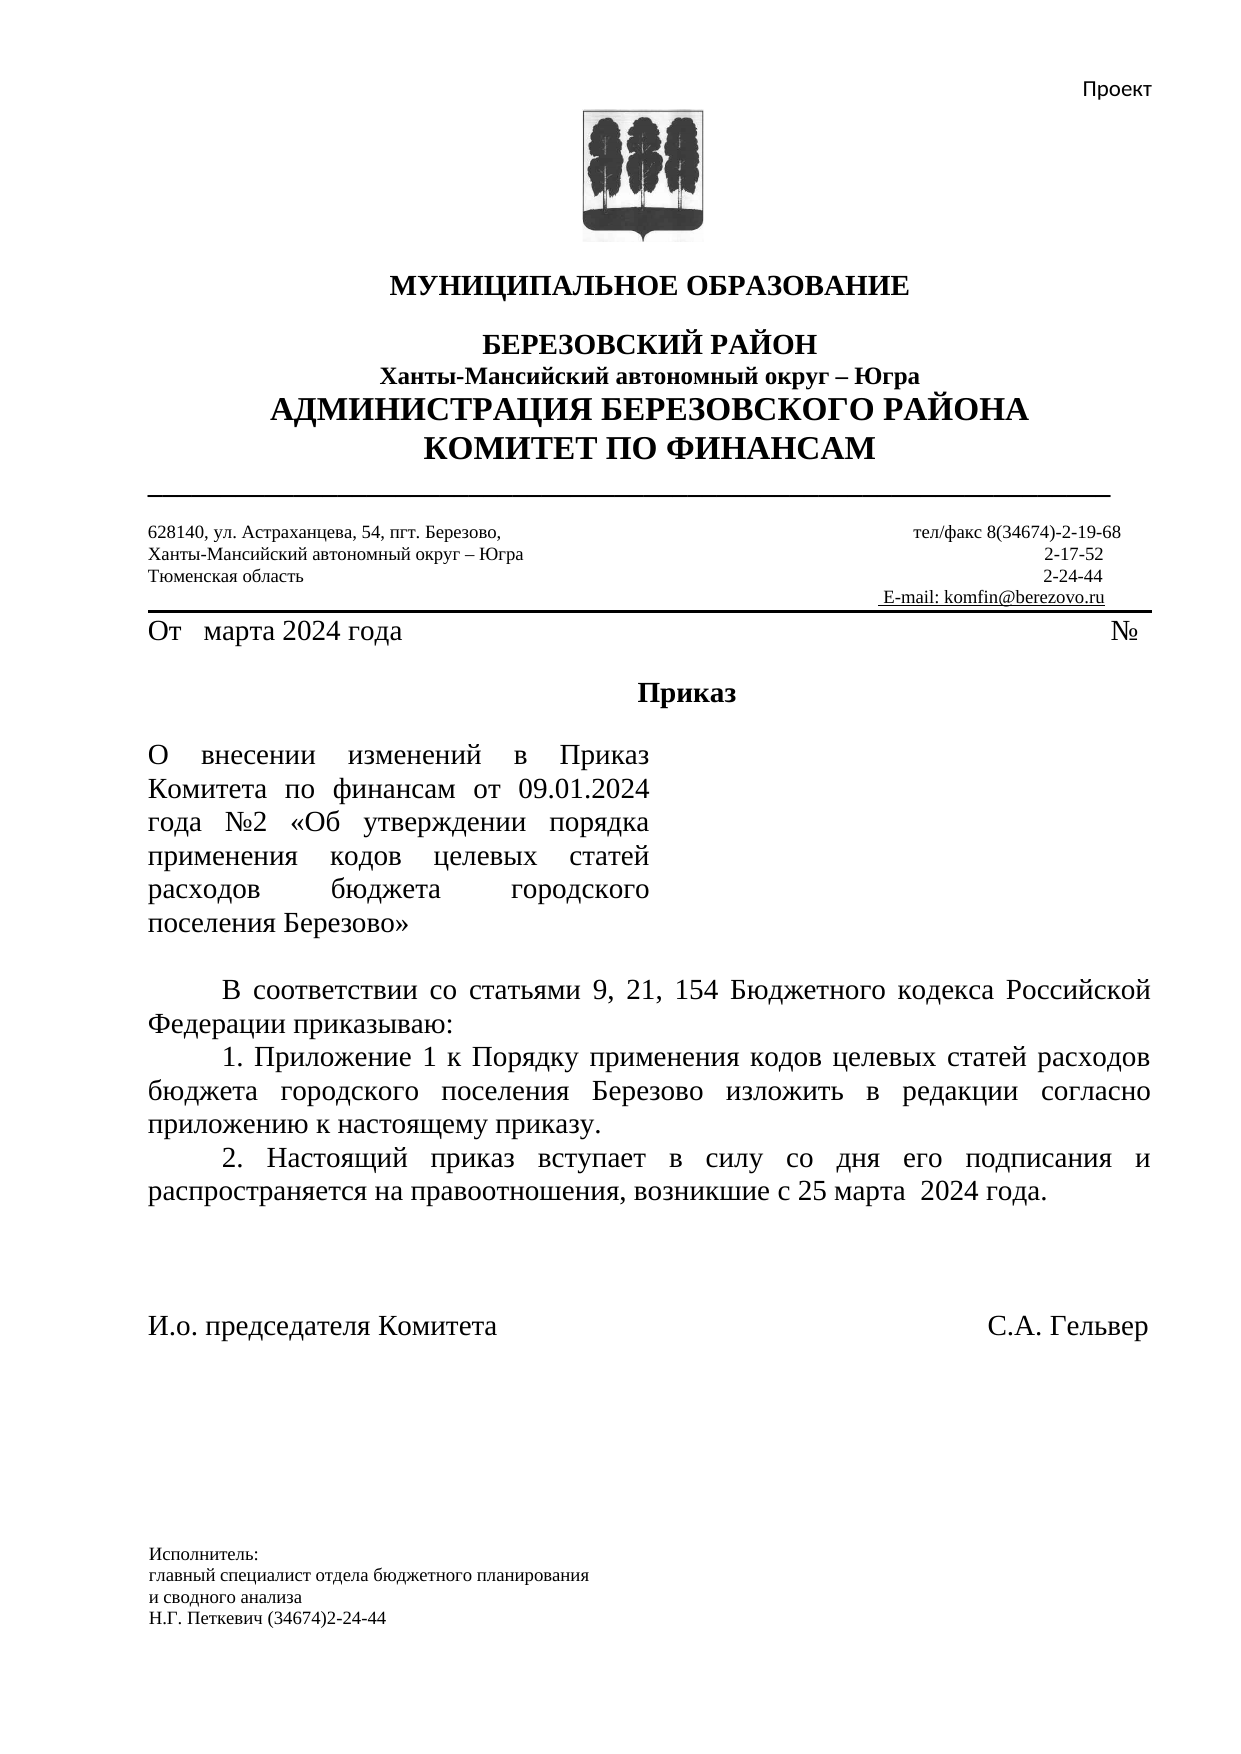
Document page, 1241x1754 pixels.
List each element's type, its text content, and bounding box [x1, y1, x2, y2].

text и сводного анализа [148, 1586, 1152, 1607]
text E-mail: komfin@berezovo.ru [148, 586, 1152, 610]
text Приказ [148, 675, 1152, 709]
text Н.Г. Петкевич (34674)2-24-44 [148, 1607, 1152, 1629]
text Ханты-Мансийский автономный округ – Югра 2-17-52 [148, 543, 1152, 564]
picture [582, 109, 704, 242]
text 1. Приложение 1 к Порядку применения кодов целевых статей расходов бюджета городского поселения Березово изложить в редакции согласно приложению к настоящему приказу. [148, 1039, 1152, 1140]
text МУНИЦИПАЛЬНОЕ ОБРАЗОВАНИЕ [148, 268, 1152, 302]
text __________________________________________________________________ [148, 466, 1152, 500]
text И.о. председателя Комитета С.А. Гельвер [148, 1308, 1152, 1341]
text БЕРЕЗОВСКИЙ РАЙОН [148, 327, 1152, 361]
text КОМИТЕТ ПО ФИНАНСАМ [148, 428, 1152, 466]
text В соответствии со статьями 9, 21, 154 Бюджетного кодекса Российской Федерации приказываю: [148, 972, 1152, 1039]
text О внесении изменений в Приказ Комитета по финансам от 09.01.2024 года №2 «Об утверждении порядка применения кодов целевых статей расходов бюджета городского поселения Березово» [148, 737, 650, 939]
text 628140, ул. Астраханцева, 54, пгт. Березово, тел/факс 8(34674)-2-19-68 [148, 521, 1152, 543]
text Исполнитель: [148, 1542, 1152, 1564]
text Тюменская область 2-24-44 [148, 564, 1152, 586]
text АДМИНИСТРАЦИЯ БЕРЕЗОВСКОГО РАЙОНА [148, 390, 1152, 428]
text От марта 2024 года № [148, 613, 1167, 646]
list 2. Настоящий приказ вступает в силу со дня его подписания и распространяется на правоотношения, возникшие с 25 марта 2024 года. [148, 1140, 1152, 1207]
text главный специалист отдела бюджетного планирования [148, 1564, 1152, 1586]
text Ханты-Мансийский автономный округ – Югра [148, 361, 1152, 390]
